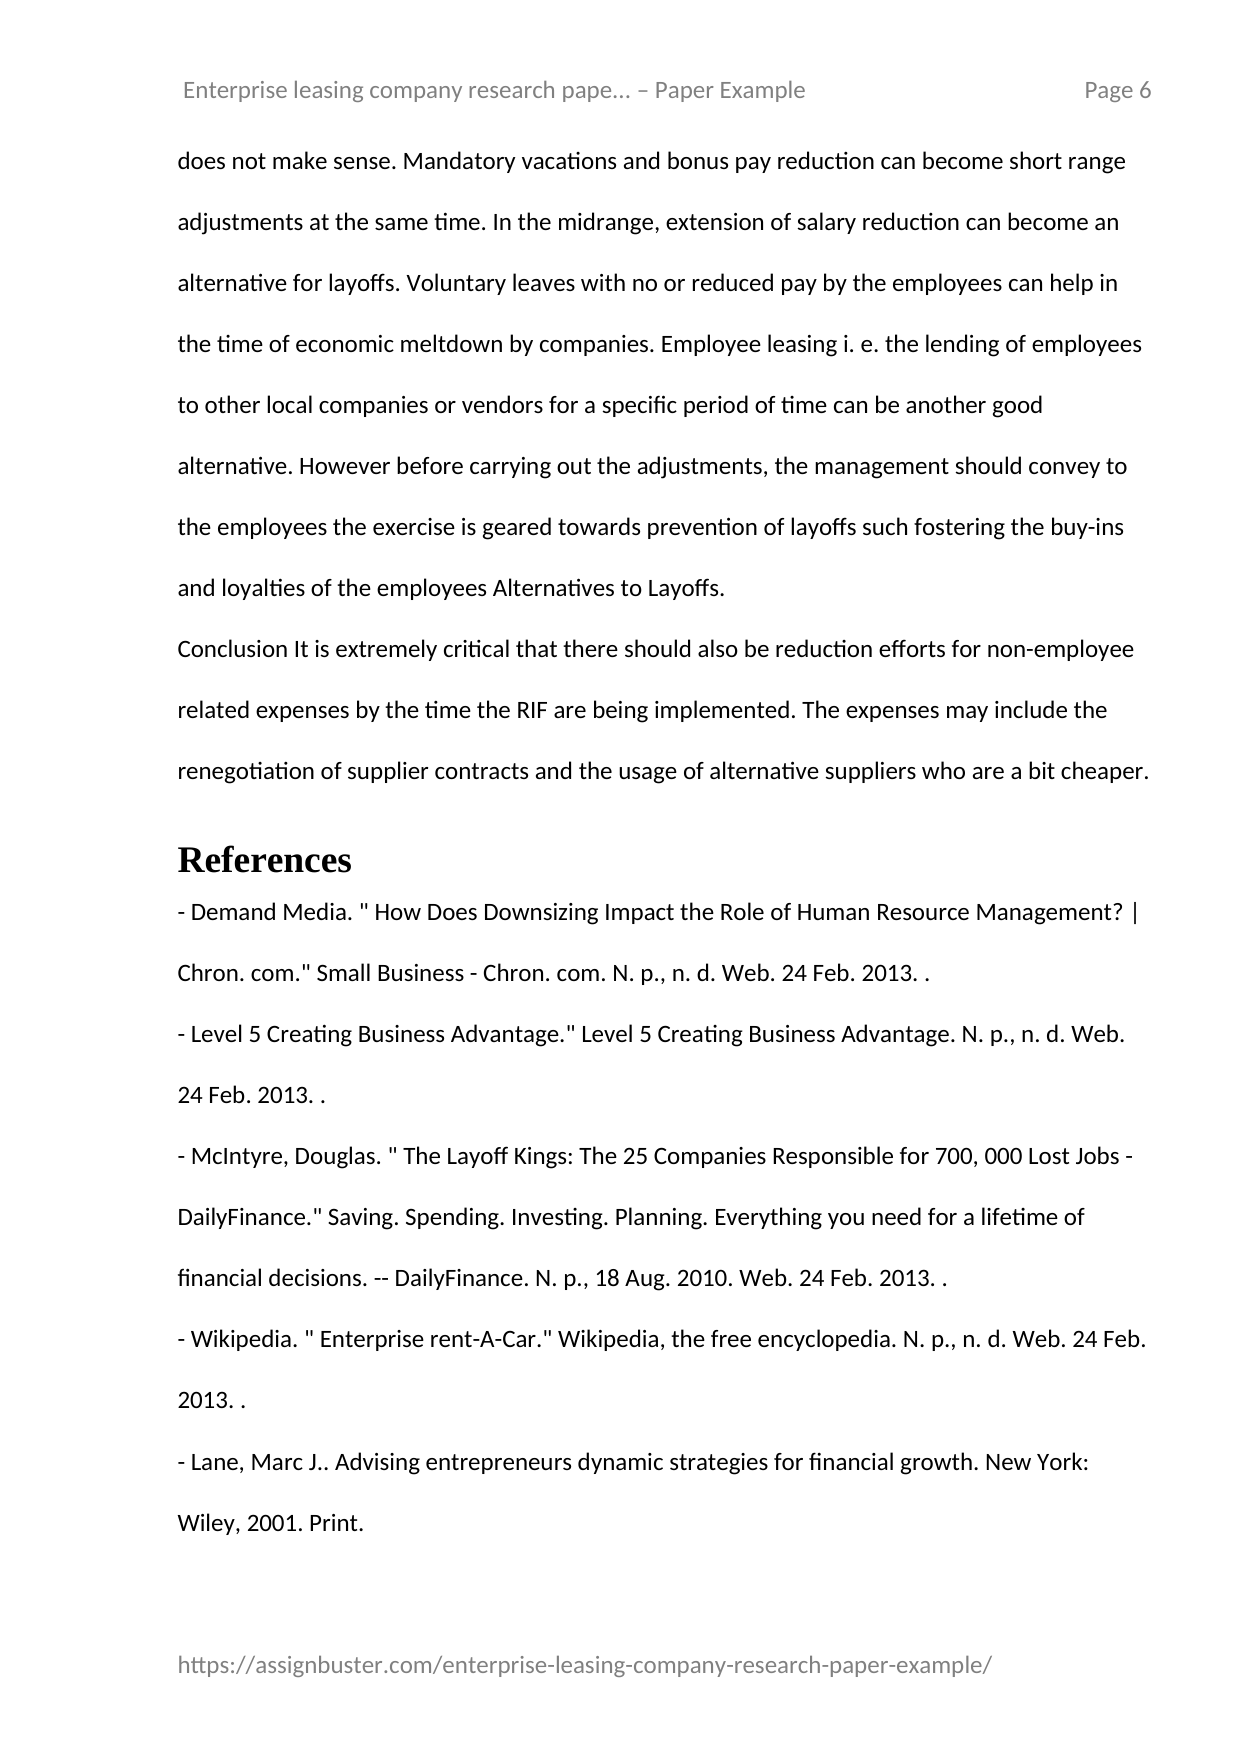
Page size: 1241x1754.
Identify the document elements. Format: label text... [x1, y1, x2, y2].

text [177, 145, 1152, 786]
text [177, 896, 1152, 1537]
subtitle References [177, 837, 1152, 880]
